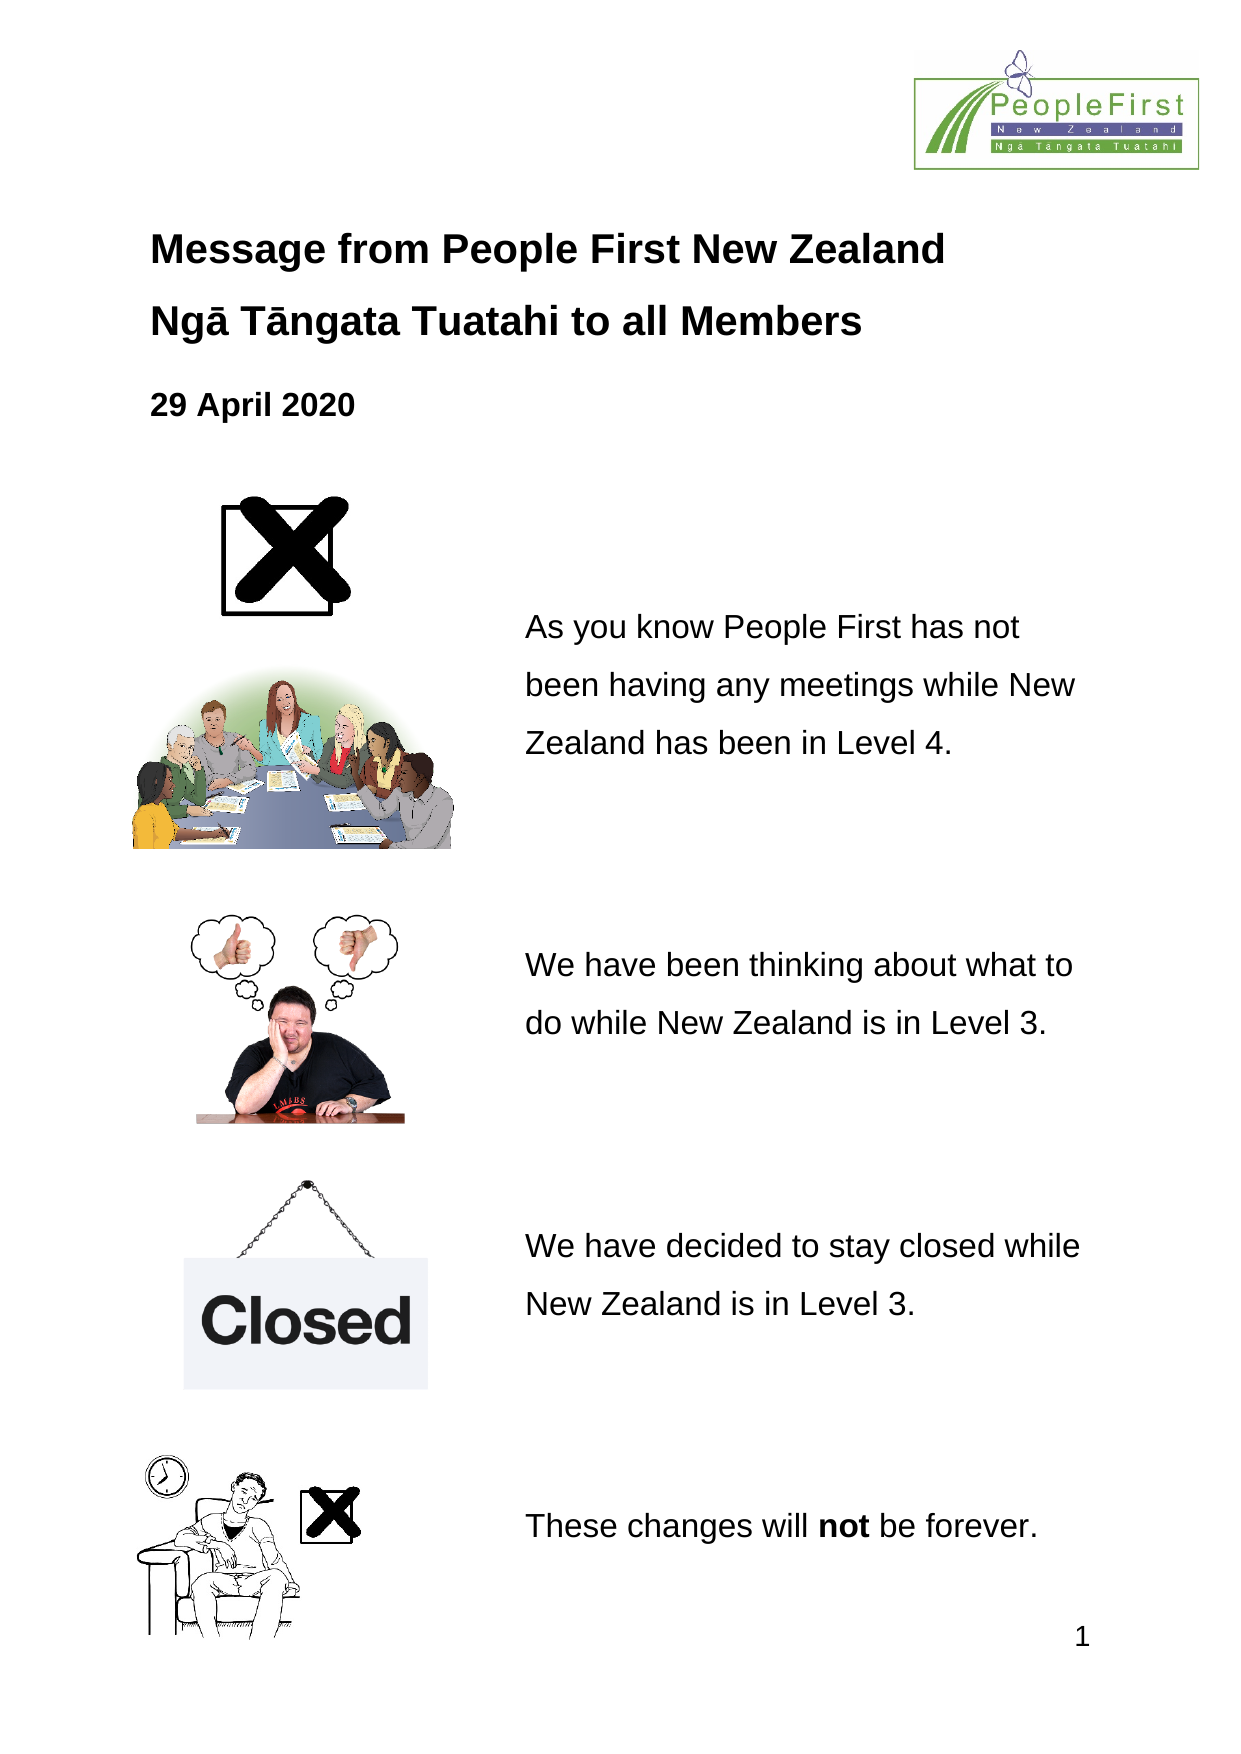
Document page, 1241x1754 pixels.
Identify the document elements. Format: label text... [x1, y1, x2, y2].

picture [188, 907, 409, 1128]
picture [913, 50, 1200, 170]
text These changes will not be forever. [150, 1506, 1090, 1545]
text Message from People First New Zealand Ngā Tāngata Tuatahi to all Members [150, 224, 1090, 344]
picture [135, 1453, 362, 1640]
picture [130, 646, 454, 849]
picture [178, 1170, 432, 1424]
text 29 April 2020 [150, 385, 1090, 423]
text We have been thinking about what to do while New Zealand is in Level 3. [525, 946, 1090, 1042]
text We have decided to stay closed while New Zealand is in Level 3. [525, 1226, 1090, 1322]
picture [218, 494, 353, 607]
text As you know People First has not been having any meetings while New Zealand has been in Level 4. [150, 607, 1090, 761]
